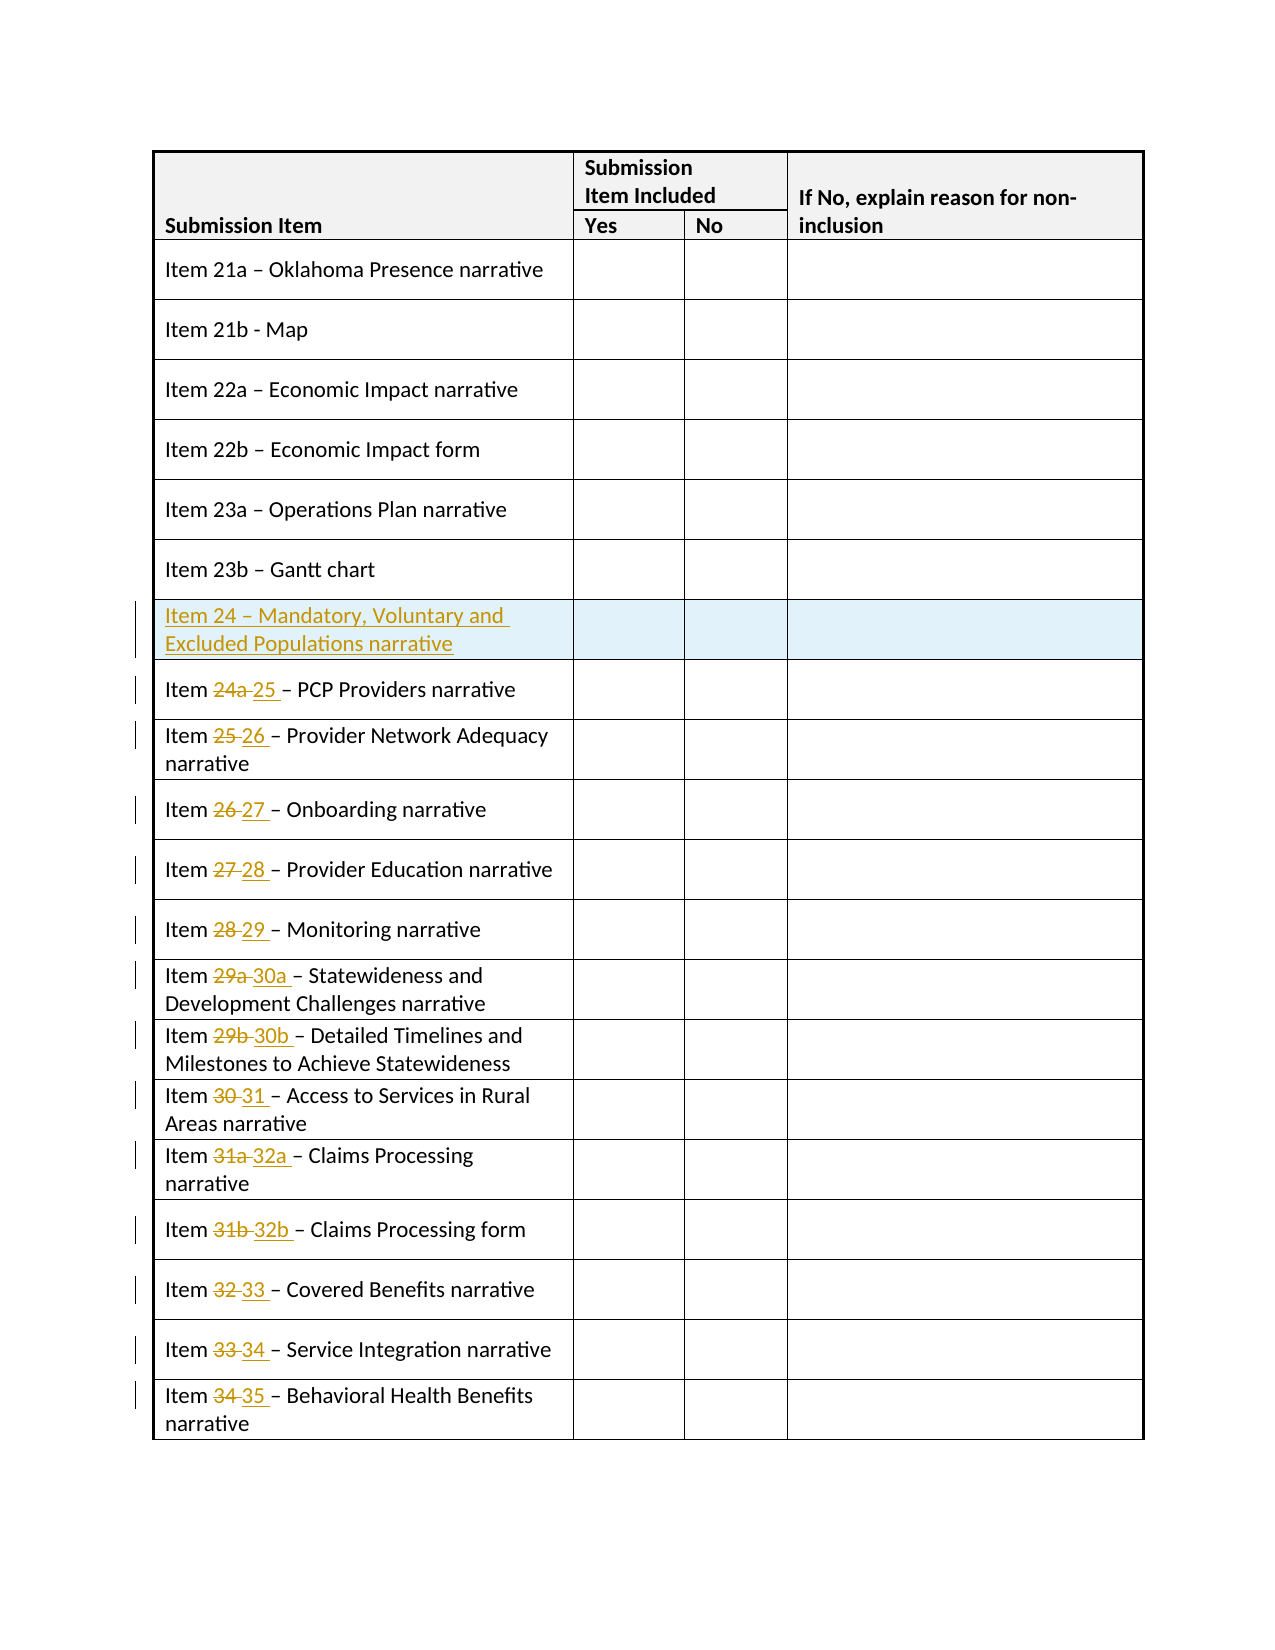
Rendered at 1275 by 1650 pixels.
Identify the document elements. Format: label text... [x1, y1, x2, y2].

table_cell [574, 1260, 684, 1319]
table_cell Item – Behavioral Health Benefits narrative [155, 1380, 573, 1439]
table_cell [685, 900, 787, 959]
table_header If No, explain reason for non-inclusion [788, 153, 1142, 239]
table_cell Item – Onboarding narrative [155, 780, 573, 839]
table_header [155, 153, 573, 209]
table_cell Item – Statewideness and Development Challenges narrative [155, 960, 573, 1019]
table_header Submission Item Included [574, 153, 787, 209]
table_cell [574, 1080, 684, 1139]
table_cell [574, 720, 684, 779]
table_cell Item – Claims Processing narrative [155, 1140, 573, 1199]
table_cell [788, 780, 1142, 839]
table_cell [788, 1140, 1142, 1199]
table_cell Item – Provider Network Adequacy narrative [155, 720, 573, 779]
table_cell [574, 1020, 684, 1079]
table_cell [788, 240, 1142, 299]
table_cell Item – Covered Benefits narrative [155, 1260, 573, 1319]
table_cell [788, 720, 1142, 779]
table_cell [685, 1260, 787, 1319]
table_cell [685, 420, 787, 479]
table_cell [685, 1200, 787, 1259]
table_cell [685, 540, 787, 599]
table_cell [788, 1320, 1142, 1379]
table_cell Submission Item [155, 209, 573, 239]
table_cell Item – Detailed Timelines and Milestones to Achieve Statewideness [155, 1020, 573, 1079]
table_cell Item 23a – Operations Plan narrative [155, 480, 573, 539]
table_cell Item 22b – Economic Impact form [155, 420, 573, 479]
table_cell [788, 300, 1142, 359]
table_cell [685, 780, 787, 839]
table_cell Item – Claims Processing form [155, 1200, 573, 1259]
table_cell [685, 240, 787, 299]
table_cell Item – Access to Services in Rural Areas narrative [155, 1080, 573, 1139]
table_cell [574, 1320, 684, 1379]
table_cell [574, 1380, 684, 1439]
table_cell Yes [574, 211, 684, 239]
table_cell [788, 1080, 1142, 1139]
table_cell [574, 420, 684, 479]
table_cell Item – Monitoring narrative [155, 900, 573, 959]
table_cell [788, 660, 1142, 719]
table_cell [685, 1080, 787, 1139]
table_cell Item – Provider Education narrative [155, 840, 573, 899]
table_cell No [685, 211, 787, 239]
table_cell [685, 1020, 787, 1079]
table_cell Item – Service Integration narrative [155, 1320, 573, 1379]
table_cell [685, 1380, 787, 1439]
table_cell [574, 480, 684, 539]
table_cell Item 21b - Map [155, 300, 573, 359]
table_cell [574, 1200, 684, 1259]
table_cell [788, 1380, 1142, 1439]
table_cell [788, 1200, 1142, 1259]
table_cell [788, 540, 1142, 599]
table_cell Item 21a – Oklahoma Presence narrative [155, 240, 573, 299]
table_cell [788, 1020, 1142, 1079]
table_cell [788, 1260, 1142, 1319]
table_cell [685, 300, 787, 359]
table_cell [574, 1140, 684, 1199]
table_cell [685, 360, 787, 419]
table_cell Item – PCP Providers narrative [155, 660, 573, 719]
table_cell Item 22a – Economic Impact narrative [155, 360, 573, 419]
table_cell [685, 1320, 787, 1379]
table_cell [788, 900, 1142, 959]
table_cell Item 23b – Gantt chart [155, 540, 573, 599]
table_cell [685, 1140, 787, 1199]
table_cell [788, 840, 1142, 899]
table_cell [574, 660, 684, 719]
table_cell [685, 720, 787, 779]
table_cell [788, 420, 1142, 479]
table_cell [574, 840, 684, 899]
table_cell [788, 960, 1142, 1019]
table_cell [574, 360, 684, 419]
table_cell [685, 660, 787, 719]
table_cell [788, 360, 1142, 419]
table_cell [574, 540, 684, 599]
table_cell [685, 960, 787, 1019]
table_cell [788, 480, 1142, 539]
table_cell [574, 780, 684, 839]
table_cell [685, 840, 787, 899]
table_cell [685, 480, 787, 539]
table_cell [574, 960, 684, 1019]
table_cell [574, 900, 684, 959]
table_cell [574, 240, 684, 299]
table_cell [574, 300, 684, 359]
